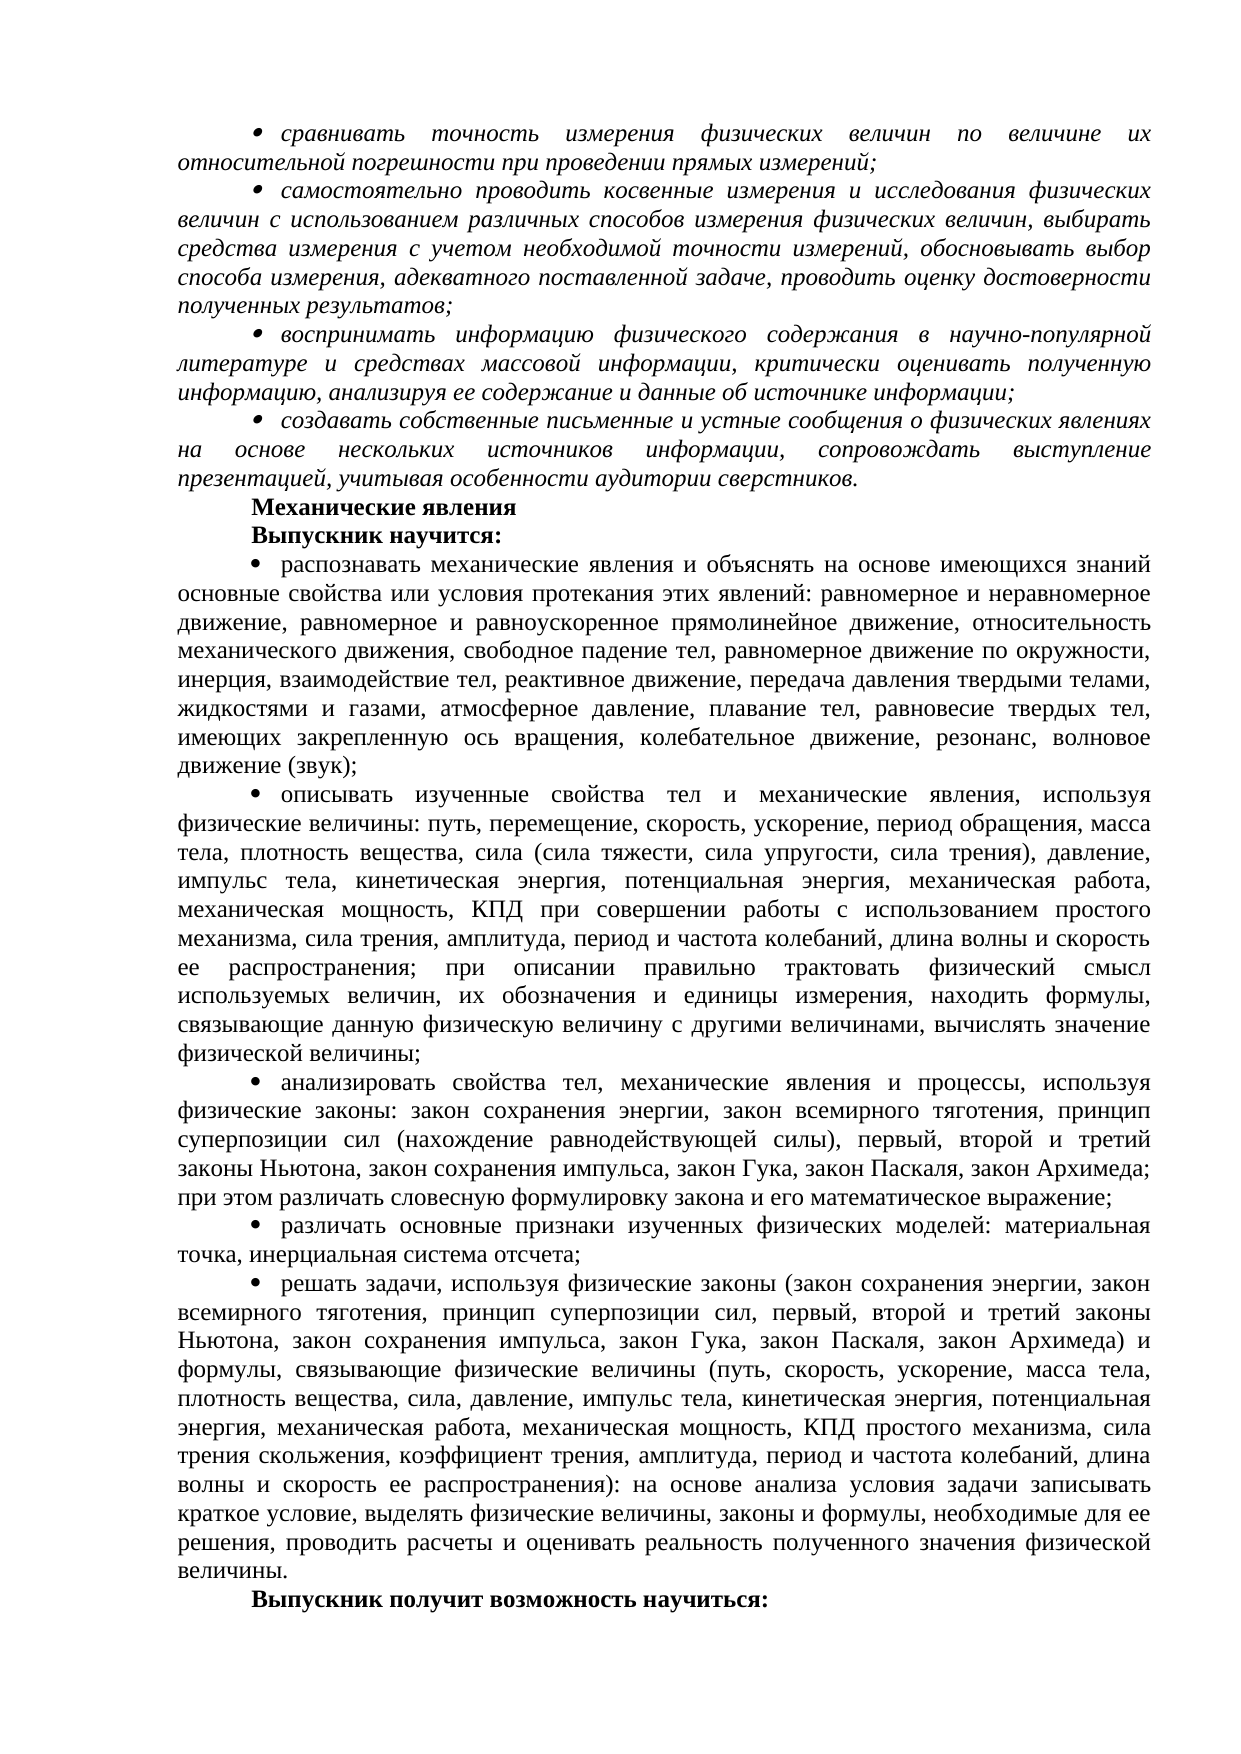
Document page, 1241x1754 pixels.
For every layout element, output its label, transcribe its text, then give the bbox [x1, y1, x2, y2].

list самостоятельно проводить косвенные измерения и исследования физических величин с использованием различных способов измерения физических величин, выбирать средства измерения с учетом необходимой точности измерений, обосновывать выбор способа измерения, адекватного поставленной задаче, проводить оценку достоверности полученных результатов; [177, 176, 1152, 319]
list анализировать свойства тел, механические явления и процессы, используя физические законы: закон сохранения энергии, закон всемирного тяготения, принцип суперпозиции сил (нахождение равнодействующей силы), первый, второй и третий законы Ньютона, закон сохранения импульса, закон Гука, закон Паскаля, закон Архимеда; при этом различать словесную формулировку закона и его математическое выражение; [177, 1067, 1152, 1211]
list сравнивать точность измерения физических величин по величине их относительной погрешности при проведении прямых измерений; [177, 118, 1152, 176]
list описывать изученные свойства тел и механические явления, используя физические величины: путь, перемещение, скорость, ускорение, период обращения, масса тела, плотность вещества, сила (сила тяжести, сила упругости, сила трения), давление, импульс тела, кинетическая энергия, потенциальная энергия, механическая работа, механическая мощность, КПД при совершении работы с использованием простого механизма, сила трения, амплитуда, период и частота колебаний, длина волны и скорость ее распространения; при описании правильно трактовать физический смысл используемых величин, их обозначения и единицы измерения, находить формулы, связывающие данную физическую величину с другими величинами, вычислять значение физической величины; [177, 779, 1152, 1067]
list воспринимать информацию физического содержания в научно-популярной литературе и средствах массовой информации, критически оценивать полученную информацию, анализируя ее содержание и данные об источнике информации; [177, 319, 1152, 406]
text Механические явления [177, 492, 1152, 521]
text Выпускник получит возможность научиться: [177, 1584, 1152, 1613]
list распознавать механические явления и объяснять на основе имеющихся знаний основные свойства или условия протекания этих явлений: равномерное и неравномерное движение, равномерное и равноускоренное прямолинейное движение, относительность механического движения, свободное падение тел, равномерное движение по окружности, инерция, взаимодействие тел, реактивное движение, передача давления твердыми телами, жидкостями и газами, атмосферное давление, плавание тел, равновесие твердых тел, имеющих закрепленную ось вращения, колебательное движение, резонанс, волновое движение (звук); [177, 549, 1152, 779]
text Выпускник научится: [177, 521, 1152, 549]
list различать основные признаки изученных физических моделей: материальная точка, инерциальная система отсчета; [177, 1211, 1152, 1268]
list решать задачи, используя физические законы (закон сохранения энергии, закон всемирного тяготения, принцип суперпозиции сил, первый, второй и третий законы Ньютона, закон сохранения импульса, закон Гука, закон Паскаля, закон Архимеда) и формулы, связывающие физические величины (путь, скорость, ускорение, масса тела, плотность вещества, сила, давление, импульс тела, кинетическая энергия, потенциальная энергия, механическая работа, механическая мощность, КПД простого механизма, сила трения скольжения, коэффициент трения, амплитуда, период и частота колебаний, длина волны и скорость ее распространения): на основе анализа условия задачи записывать краткое условие, выделять физические величины, законы и формулы, необходимые для ее решения, проводить расчеты и оценивать реальность полученного значения физической величины. [177, 1268, 1152, 1584]
list создавать собственные письменные и устные сообщения о физических явлениях на основе нескольких источников информации, сопровождать выступление презентацией, учитывая особенности аудитории сверстников. [177, 406, 1152, 492]
